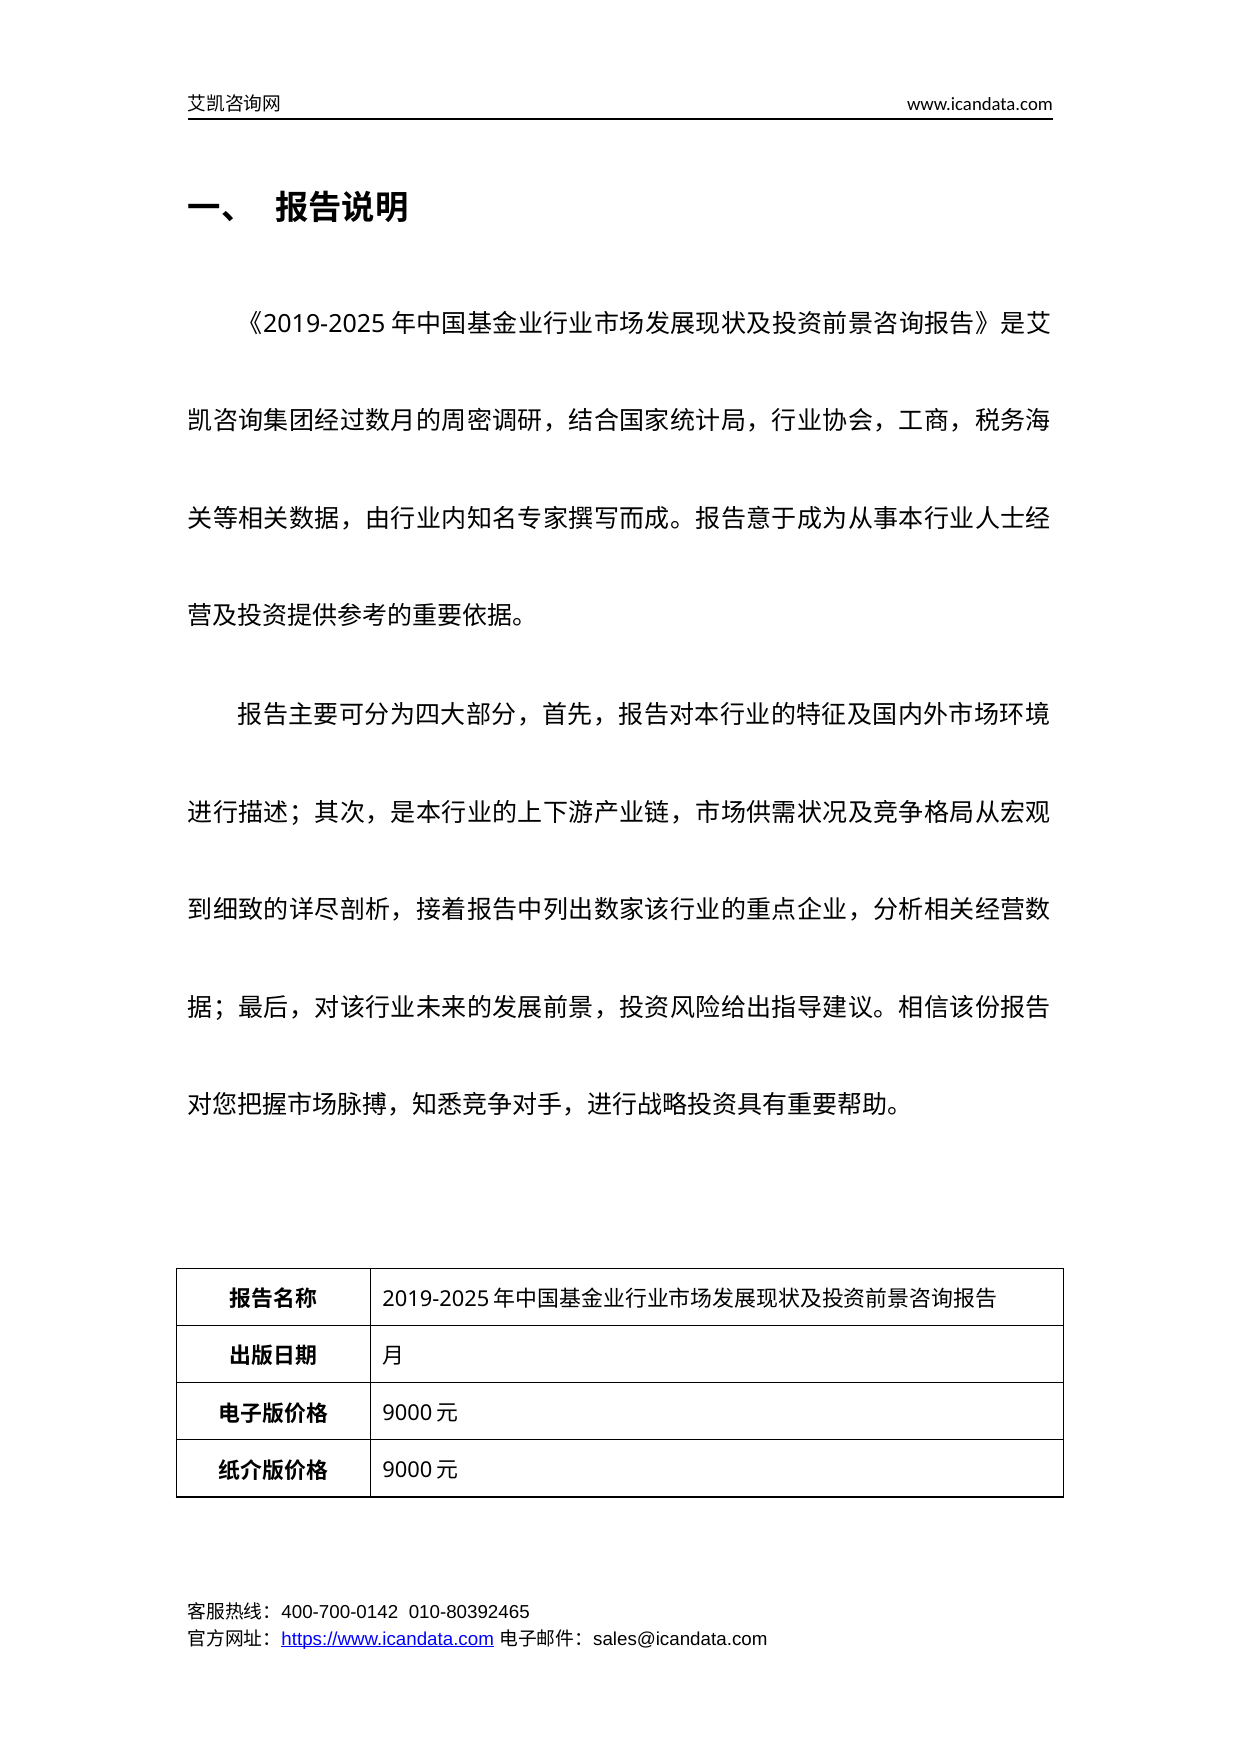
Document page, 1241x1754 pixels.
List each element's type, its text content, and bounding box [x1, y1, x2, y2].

table_cell 9000元 [371, 1383, 1063, 1439]
text 《2019-2025年中国基金业行业市场发展现状及投资前景咨询报告》是艾凯咨询集团经过数月的周密调研，结合国家统计局，行业协会，工商，税务海关等相关数据，由行业内知名专家撰写而成。报告意于成为从事本行业人士经营及投资提供参考的重要依据。 [187, 289, 1053, 646]
subtitle 报告说明 [187, 172, 1053, 237]
table_cell 电子版价格 [177, 1383, 370, 1439]
table_cell 月 [371, 1326, 1063, 1382]
text 报告主要可分为四大部分，首先，报告对本行业的特征及国内外市场环境进行描述；其次，是本行业的上下游产业链，市场供需状况及竞争格局从宏观到细致的详尽剖析，接着报告中列出数家该行业的重点企业，分析相关经营数据；最后，对该行业未来的发展前景，投资风险给出指导建议。相信该份报告对您把握市场脉搏，知悉竞争对手，进行战略投资具有重要帮助。 [187, 681, 1053, 1136]
table_cell 纸介版价格 [177, 1440, 370, 1496]
table_cell 9000元 [371, 1440, 1063, 1496]
table_header 2019-2025年中国基金业行业市场发展现状及投资前景咨询报告 [371, 1269, 1063, 1325]
table_cell 出版日期 [177, 1326, 370, 1382]
table_header 报告名称 [177, 1269, 370, 1325]
